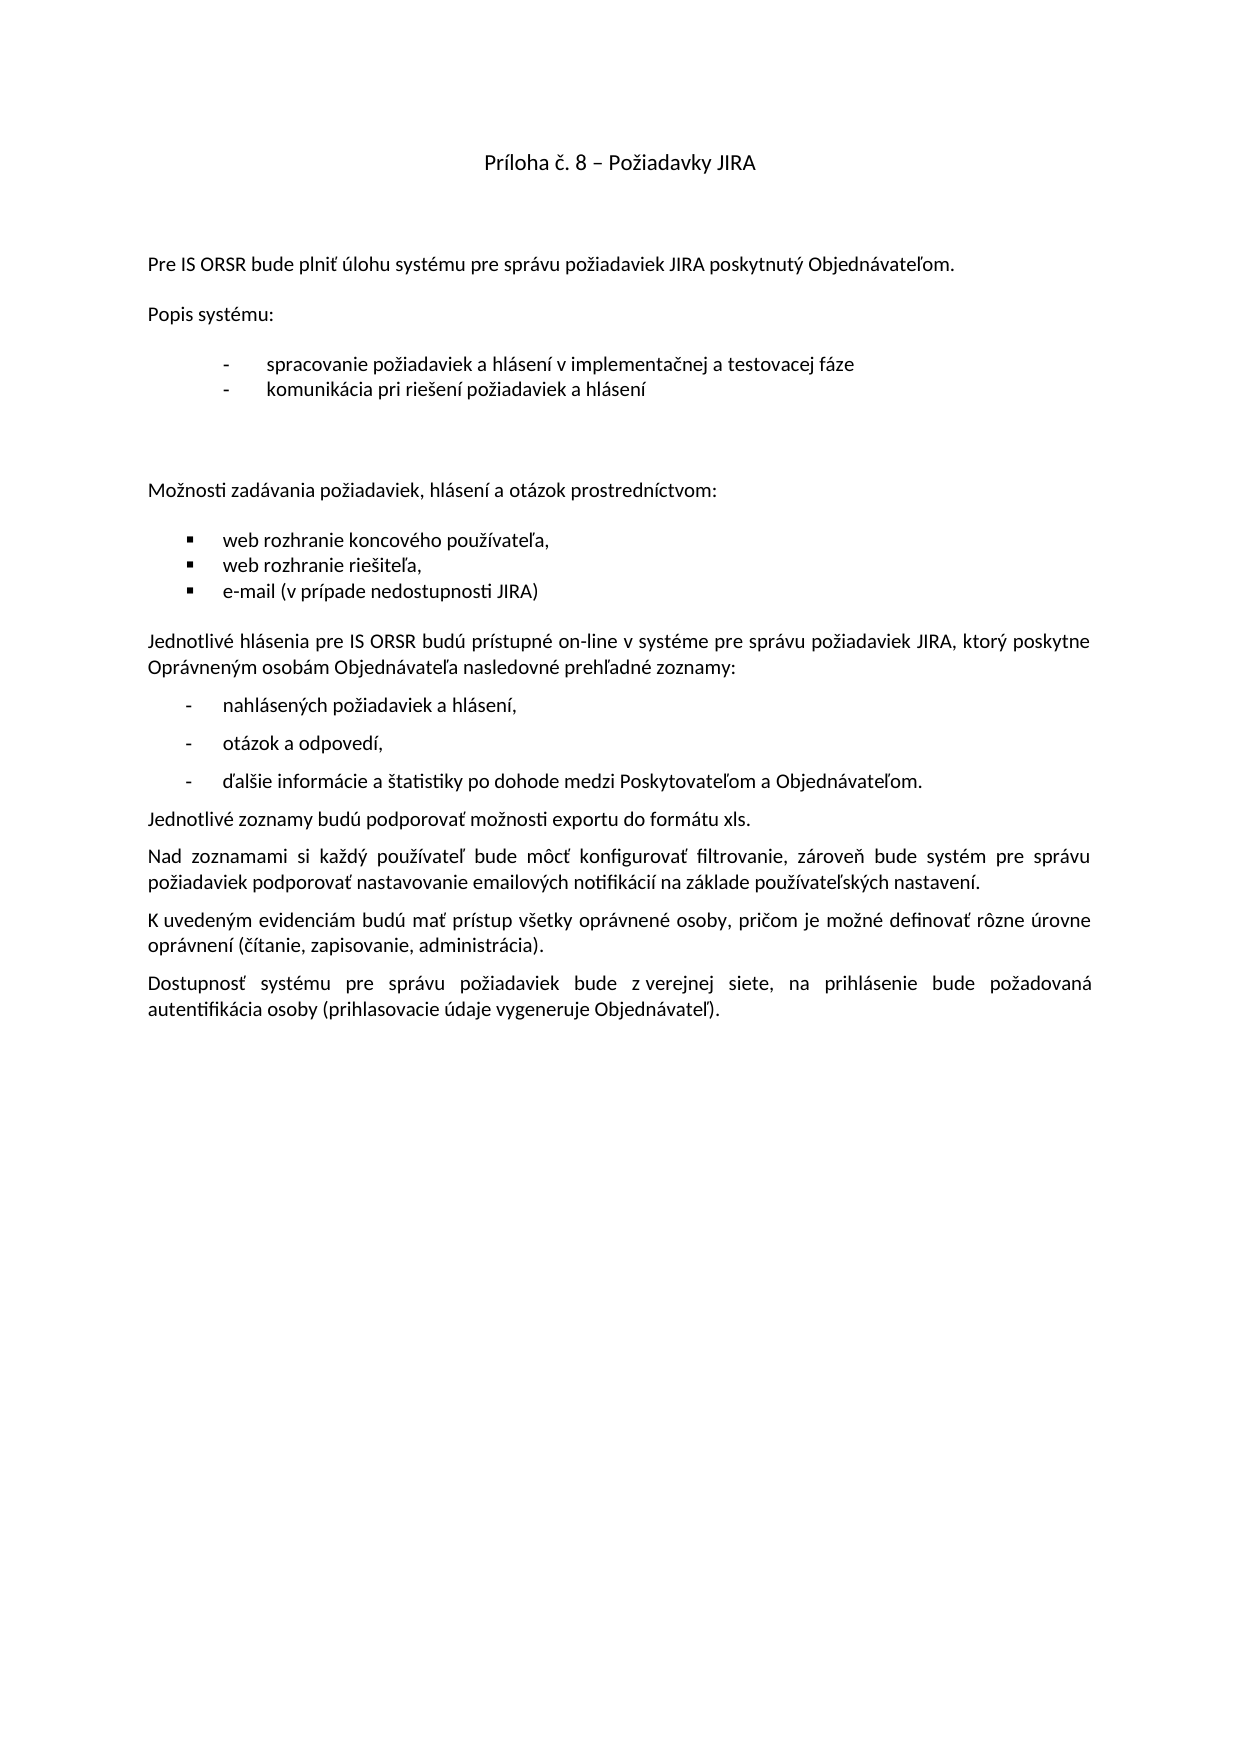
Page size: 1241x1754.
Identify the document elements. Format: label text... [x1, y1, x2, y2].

text Možnosti zadávania požiadaviek, hlásení a otázok prostredníctvom: [148, 477, 1092, 502]
text Dostupnosť systému pre správu požiadaviek bude z verejnej siete, na prihlásenie bude požadovaná autentifikácia osoby (prihlasovacie údaje vygeneruje Objednávateľ). [148, 970, 1092, 1021]
list e-mail (v prípade nedostupnosti JIRA) [185, 578, 1092, 603]
text Jednotlivé zoznamy budú podporovať možnosti exportu do formátu xls. [148, 806, 1092, 831]
list otázok a odpovedí, [185, 730, 1092, 755]
list Jednotlivé hlásenia pre IS ORSR budú prístupné on-line v systéme pre správu požiadaviek JIRA, ktorý poskytne Oprávneným osobám Objednávateľa nasledovné prehľadné zoznamy: [148, 629, 1092, 679]
list spracovanie požiadaviek a hlásení v implementačnej a testovacej fáze [223, 351, 1092, 376]
text Pre IS ORSR bude plniť úlohu systému pre správu požiadaviek JIRA poskytnutý Objednávateľom. [148, 251, 1092, 276]
text Nad zoznamami si každý používateľ bude môcť konfigurovať filtrovanie, zároveň bude systém pre správu požiadaviek podporovať nastavovanie emailových notifikácií na základe používateľských nastavení. [148, 844, 1092, 894]
list nahlásených požiadaviek a hlásení, [185, 692, 1092, 717]
list ďalšie informácie a štatistiky po dohode medzi Poskytovateľom a Objednávateľom. [185, 768, 1092, 793]
text K uvedeným evidenciám budú mať prístup všetky oprávnené osoby, pričom je možné definovať rôzne úrovne oprávnení (čítanie, zapisovanie, administrácia). [148, 907, 1092, 958]
text Popis systému: [148, 301, 1092, 326]
list web rozhranie koncového používateľa, [185, 527, 1092, 552]
list komunikácia pri riešení požiadaviek a hlásení [223, 376, 1092, 402]
list web rozhranie riešiteľa, [185, 552, 1092, 578]
text Príloha č. 8 – Požiadavky JIRA [148, 148, 1092, 176]
